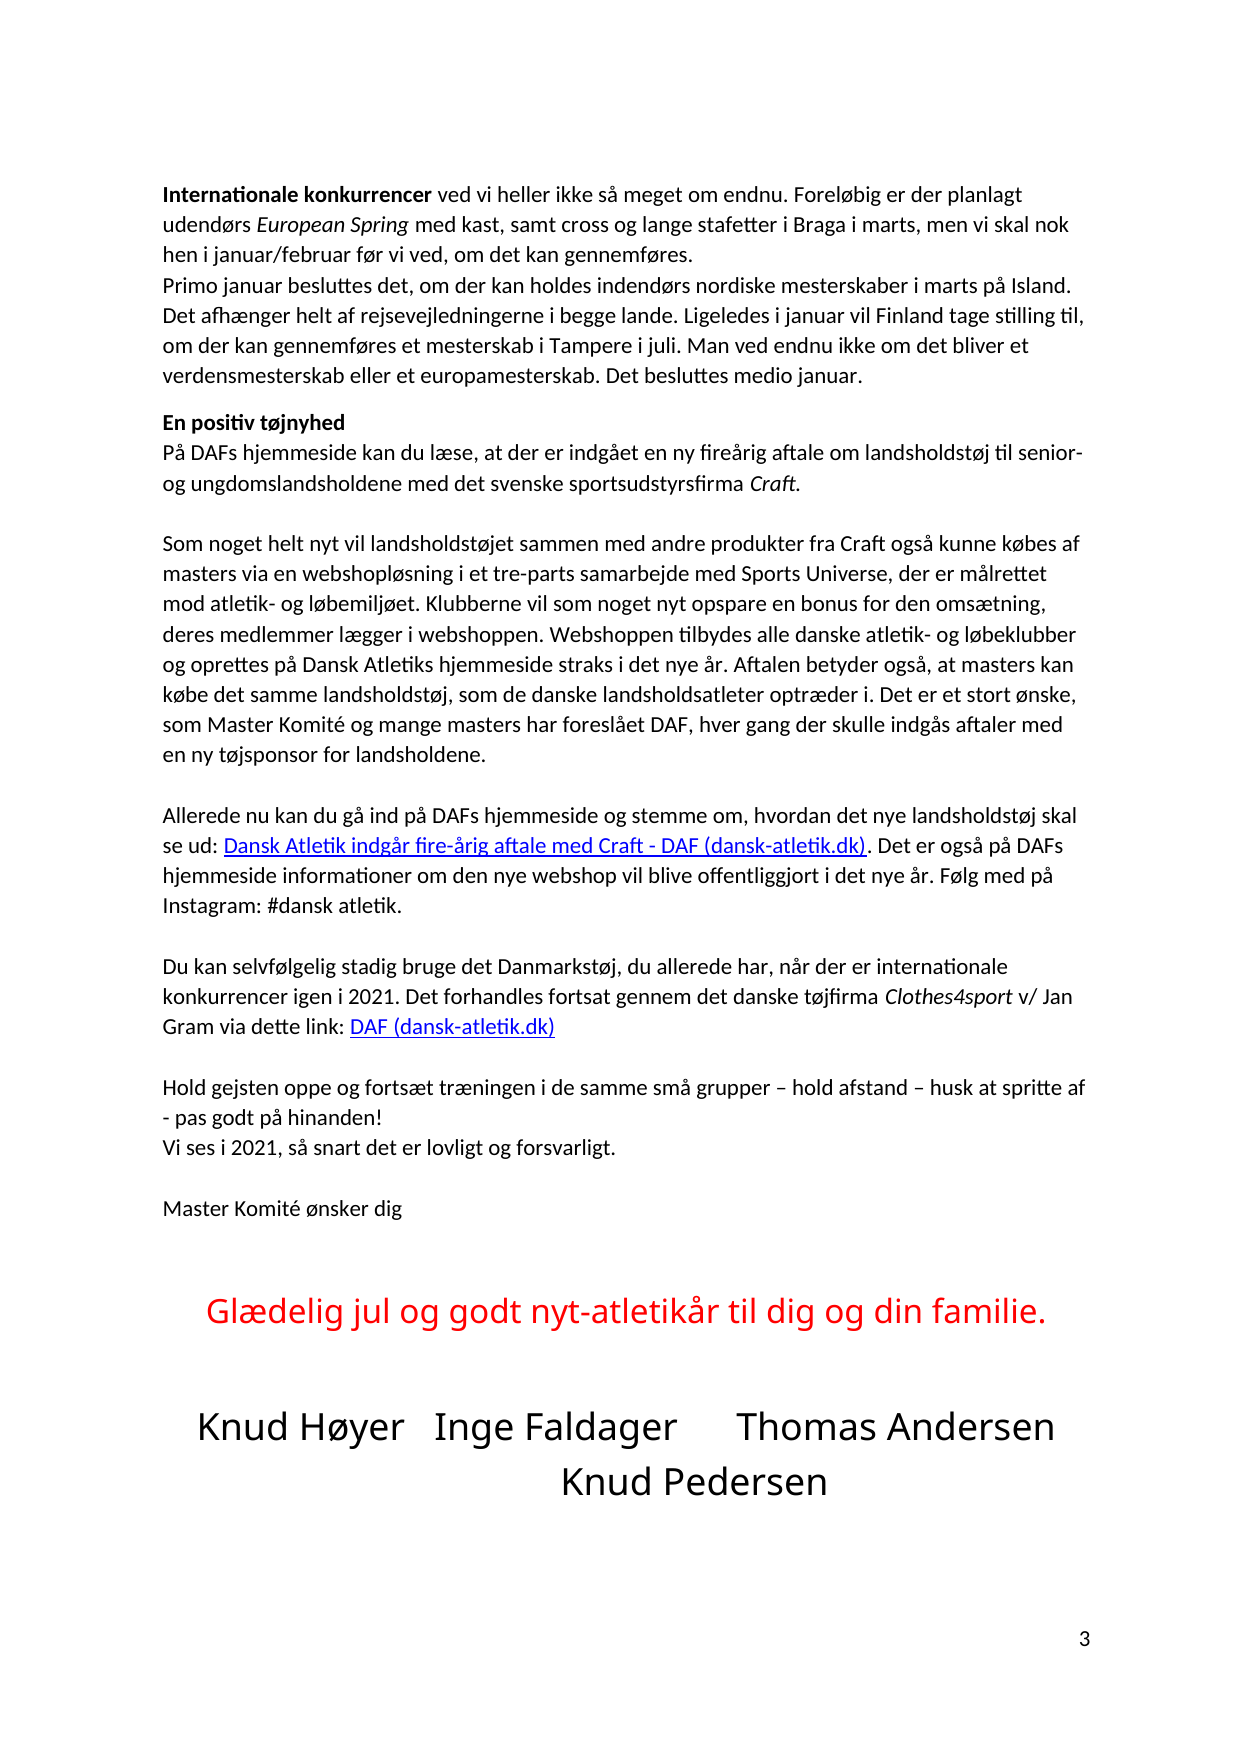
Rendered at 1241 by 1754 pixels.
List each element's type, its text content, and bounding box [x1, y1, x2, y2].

text Internationale konkurrencer ved vi heller ikke så meget om endnu. Foreløbig er der planlagt udendørs European Spring med kast, samt cross og lange stafetter i Braga i marts, men vi skal nok hen i januar/februar før vi ved, om det kan gennemføres. [162, 180, 1090, 269]
text En positiv tøjnyhed [162, 408, 1090, 436]
text Primo januar besluttes det, om der kan holdes indendørs nordiske mesterskaber i marts på Island. Det afhænger helt af rejsevejledningerne i begge lande. Ligeledes i januar vil Finland tage stilling til, om der kan gennemføres et mesterskab i Tampere i juli. Man ved endnu ikke om det bliver et verdensmesterskab eller et europamesterskab. Det besluttes medio januar. [162, 271, 1090, 389]
text Hold gejsten oppe og fortsæt træningen i de samme små grupper – hold afstand – husk at spritte af - pas godt på hinanden! [162, 1073, 1090, 1131]
text På DAFs hjemmeside kan du læse, at der er indgået en ny fireårig aftale om landsholdstøj til senior- og ungdomslandsholdene med det svenske sportsudstyrsfirma Craft. [162, 438, 1090, 497]
text Du kan selvfølgelig stadig bruge det Danmarkstøj, du allerede har, når der er internationale konkurrencer igen i 2021. Det forhandles fortsat gennem det danske tøjfirma Clothes4sport v/ Jan Gram via dette link: DAF (dansk-atletik.dk) [162, 952, 1090, 1041]
text Master Komité ønsker dig [162, 1194, 1090, 1222]
text Knud Høyer Inge Faldager Thomas Andersen Knud Pedersen [162, 1400, 1090, 1506]
text Glædelig jul og godt nyt-atletikår til dig og din familie. [162, 1287, 1090, 1333]
text Som noget helt nyt vil landsholdstøjet sammen med andre produkter fra Craft også kunne købes af masters via en webshopløsning i et tre-parts samarbejde med Sports Universe, der er målrettet mod atletik- og løbemiljøet. Klubberne vil som noget nyt opspare en bonus for den omsætning, deres medlemmer lægger i webshoppen. Webshoppen tilbydes alle danske atletik- og løbeklubber og oprettes på Dansk Atletiks hjemmeside straks i det nye år. Aftalen betyder også, at masters kan købe det samme landsholdstøj, som de danske landsholdsatleter optræder i. Det er et stort ønske, som Master Komité og mange masters har foreslået DAF, hver gang der skulle indgås aftaler med en ny tøjsponsor for landsholdene. [162, 529, 1090, 769]
text Vi ses i 2021, så snart det er lovligt og forsvarligt. [162, 1133, 1090, 1161]
text Allerede nu kan du gå ind på DAFs hjemmeside og stemme om, hvordan det nye landsholdstøj skal se ud: Dansk Atletik indgår fire-årig aftale med Craft - DAF (dansk-atletik.dk). Det er også på DAFs hjemmeside informationer om den nye webshop vil blive offentliggjort i det nye år. Følg med på Instagram: #dansk atletik. [162, 801, 1090, 920]
